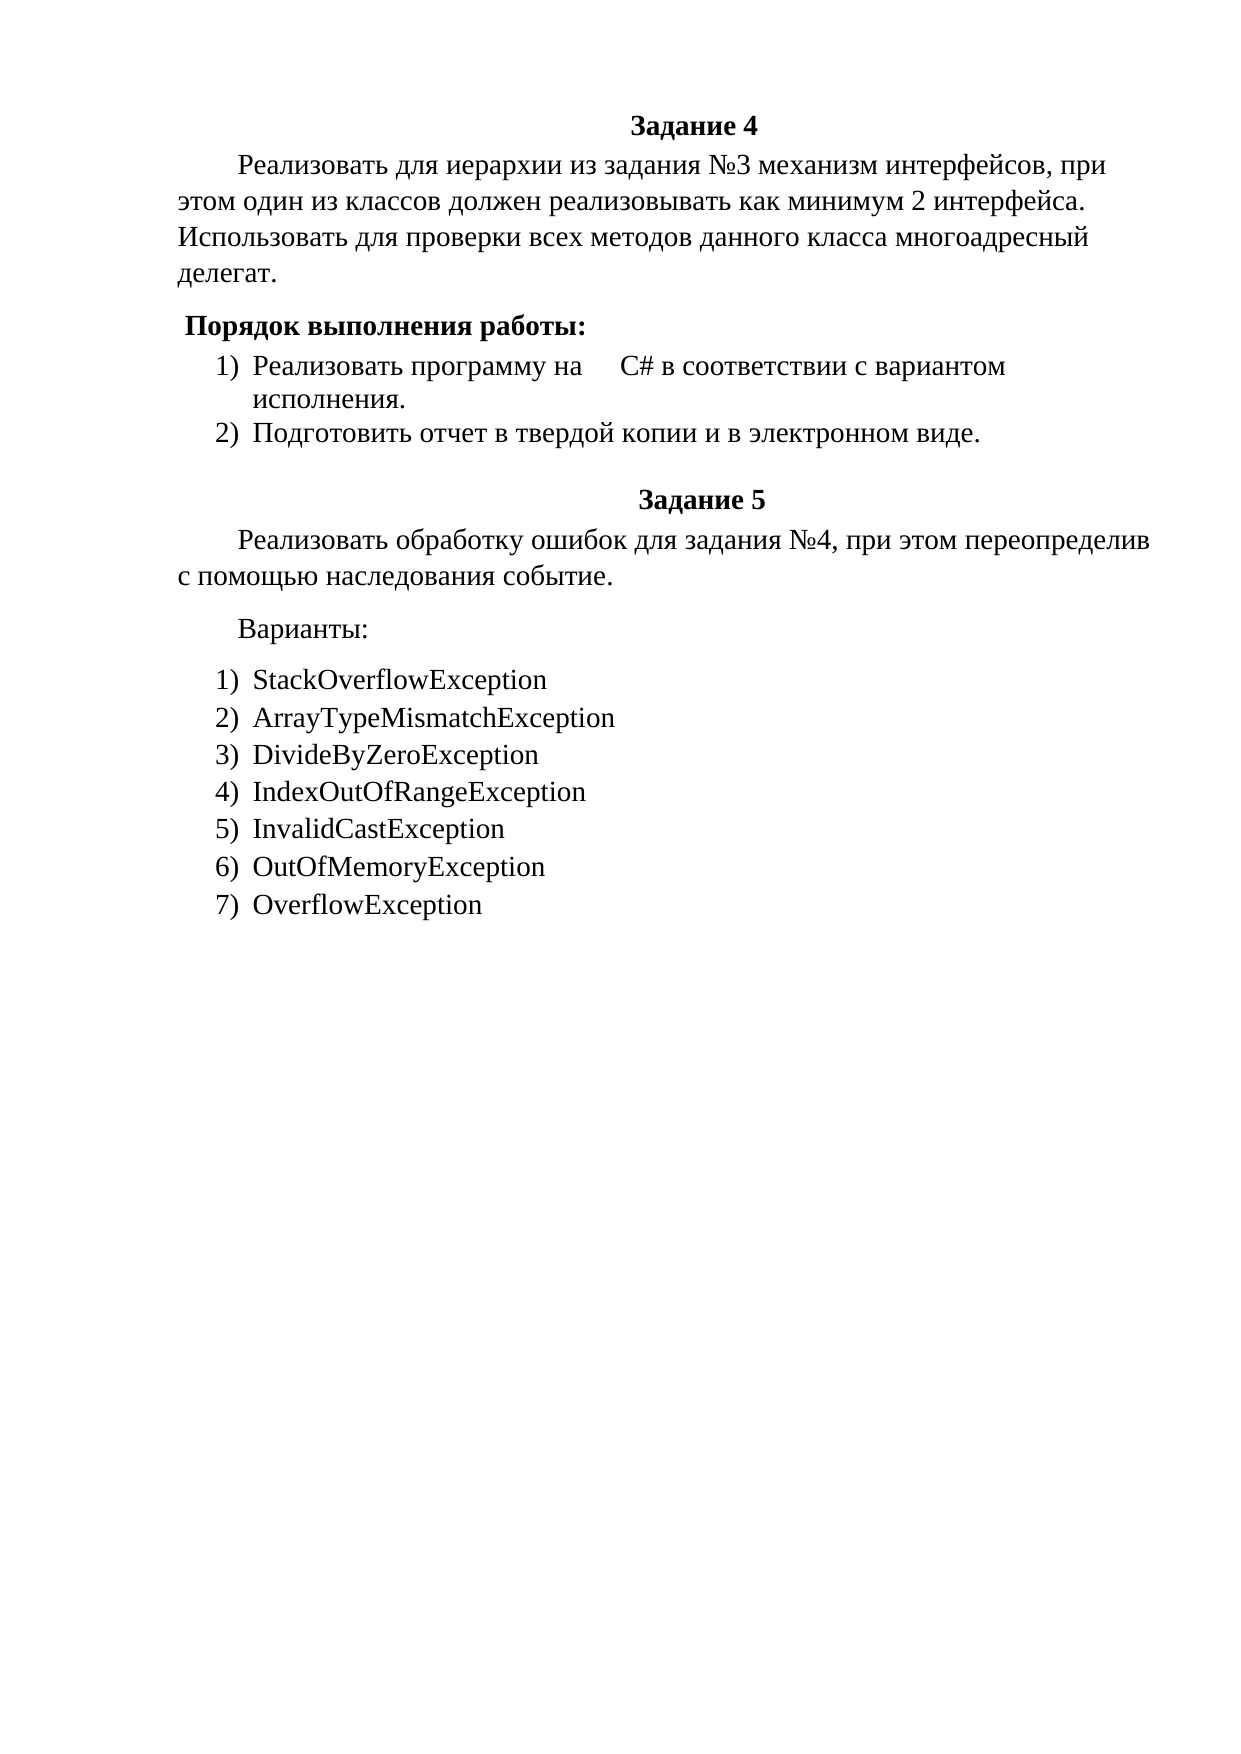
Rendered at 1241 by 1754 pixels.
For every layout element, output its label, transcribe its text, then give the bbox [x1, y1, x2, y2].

list IndexOutOfRangeException [215, 775, 1153, 808]
text Варианты: [177, 611, 1152, 644]
list InvalidCastException [215, 813, 1153, 846]
list StackOverflowException [215, 663, 1153, 696]
text Порядок выполнения работы: [177, 308, 1152, 342]
list OutOfMemoryException [215, 850, 1153, 883]
list OverflowException [215, 887, 1152, 921]
text Реализовать обработку ошибок для задания №4, при этом переопределив с помощью наследования событие. [177, 522, 1152, 591]
list DivideByZeroException [215, 738, 1153, 771]
list ArrayTypeMismatchException [215, 701, 1153, 734]
list Задание 5 [252, 482, 1152, 516]
list Реализовать программу на C# в соответствии с вариантом исполнения. [215, 348, 1152, 415]
list Задание 4 [236, 108, 1152, 141]
list Подготовить отчет в твердой копии и в электронном виде. [215, 415, 1152, 448]
text Реализовать для иерархии из задания №3 механизм интерфейсов, при этом один из классов должен реализовывать как минимум 2 интерфейса. Использовать для проверки всех методов данного класса многоадресный делегат. [177, 147, 1152, 289]
